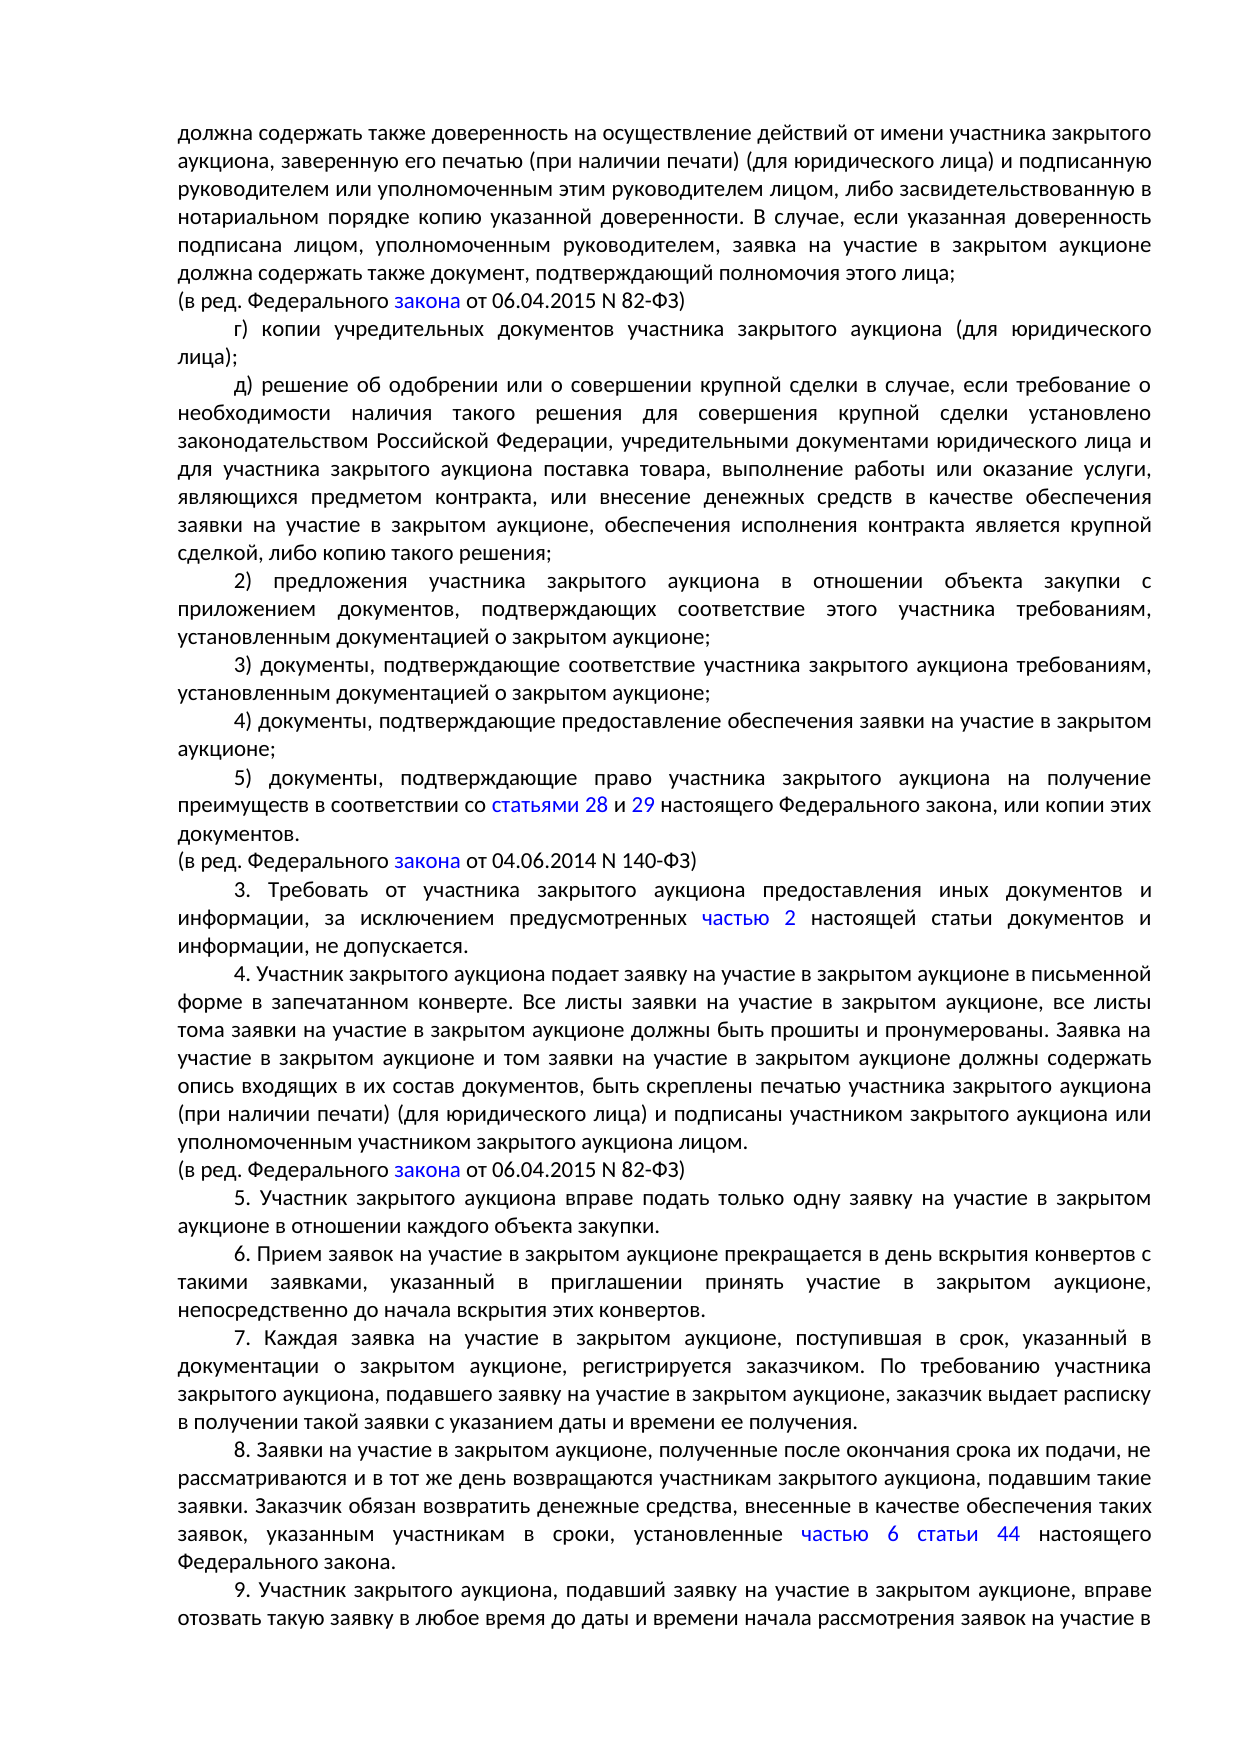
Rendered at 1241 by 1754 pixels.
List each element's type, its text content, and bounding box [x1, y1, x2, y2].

text 5) документы, подтверждающие право участника закрытого аукциона на получение преимуществ в соответствии со статьями 28 и 29 настоящего Федерального закона, или копии этих документов. [177, 763, 1152, 847]
text 5. Участник закрытого аукциона вправе подать только одну заявку на участие в закрытом аукционе в отношении каждого объекта закупки. [177, 1183, 1152, 1239]
text 3) документы, подтверждающие соответствие участника закрытого аукциона требованиям, установленным документацией о закрытом аукционе; [177, 651, 1152, 707]
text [177, 118, 1152, 286]
text (в ред. Федерального закона от 06.04.2015 N 82-ФЗ) [177, 286, 1152, 314]
text 7. Каждая заявка на участие в закрытом аукционе, поступившая в срок, указанный в документации о закрытом аукционе, регистрируется заказчиком. По требованию участника закрытого аукциона, подавшего заявку на участие в закрытом аукционе, заказчик выдает расписку в получении такой заявки с указанием даты и времени ее получения. [177, 1323, 1152, 1435]
text 8. Заявки на участие в закрытом аукционе, полученные после окончания срока их подачи, не рассматриваются и в тот же день возвращаются участникам закрытого аукциона, подавшим такие заявки. Заказчик обязан возвратить денежные средства, внесенные в качестве обеспечения таких заявок, указанным участникам в сроки, установленные частью 6 статьи 44 настоящего Федерального закона. [177, 1435, 1152, 1575]
text 4. Участник закрытого аукциона подает заявку на участие в закрытом аукционе в письменной форме в запечатанном конверте. Все листы заявки на участие в закрытом аукционе, все листы тома заявки на участие в закрытом аукционе должны быть прошиты и пронумерованы. Заявка на участие в закрытом аукционе и том заявки на участие в закрытом аукционе должны содержать опись входящих в их состав документов, быть скреплены печатью участника закрытого аукциона (при наличии печати) (для юридического лица) и подписаны участником закрытого аукциона или уполномоченным участником закрытого аукциона лицом. [177, 959, 1152, 1155]
text (в ред. Федерального закона от 06.04.2015 N 82-ФЗ) [177, 1155, 1152, 1183]
text 2) предложения участника закрытого аукциона в отношении объекта закупки с приложением документов, подтверждающих соответствие этого участника требованиям, установленным документацией о закрытом аукционе; [177, 566, 1152, 651]
text г) копии учредительных документов участника закрытого аукциона (для юридического лица); [177, 314, 1152, 370]
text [177, 1575, 1152, 1631]
text 6. Прием заявок на участие в закрытом аукционе прекращается в день вскрытия конвертов с такими заявками, указанный в приглашении принять участие в закрытом аукционе, непосредственно до начала вскрытия этих конвертов. [177, 1239, 1152, 1323]
text 4) документы, подтверждающие предоставление обеспечения заявки на участие в закрытом аукционе; [177, 707, 1152, 763]
text д) решение об одобрении или о совершении крупной сделки в случае, если требование о необходимости наличия такого решения для совершения крупной сделки установлено законодательством Российской Федерации, учредительными документами юридического лица и для участника закрытого аукциона поставка товара, выполнение работы или оказание услуги, являющихся предметом контракта, или внесение денежных средств в качестве обеспечения заявки на участие в закрытом аукционе, обеспечения исполнения контракта является крупной сделкой, либо копию такого решения; [177, 370, 1152, 566]
text (в ред. Федерального закона от 04.06.2014 N 140-ФЗ) [177, 847, 1152, 875]
text 3. Требовать от участника закрытого аукциона предоставления иных документов и информации, за исключением предусмотренных частью 2 настоящей статьи документов и информации, не допускается. [177, 875, 1152, 959]
